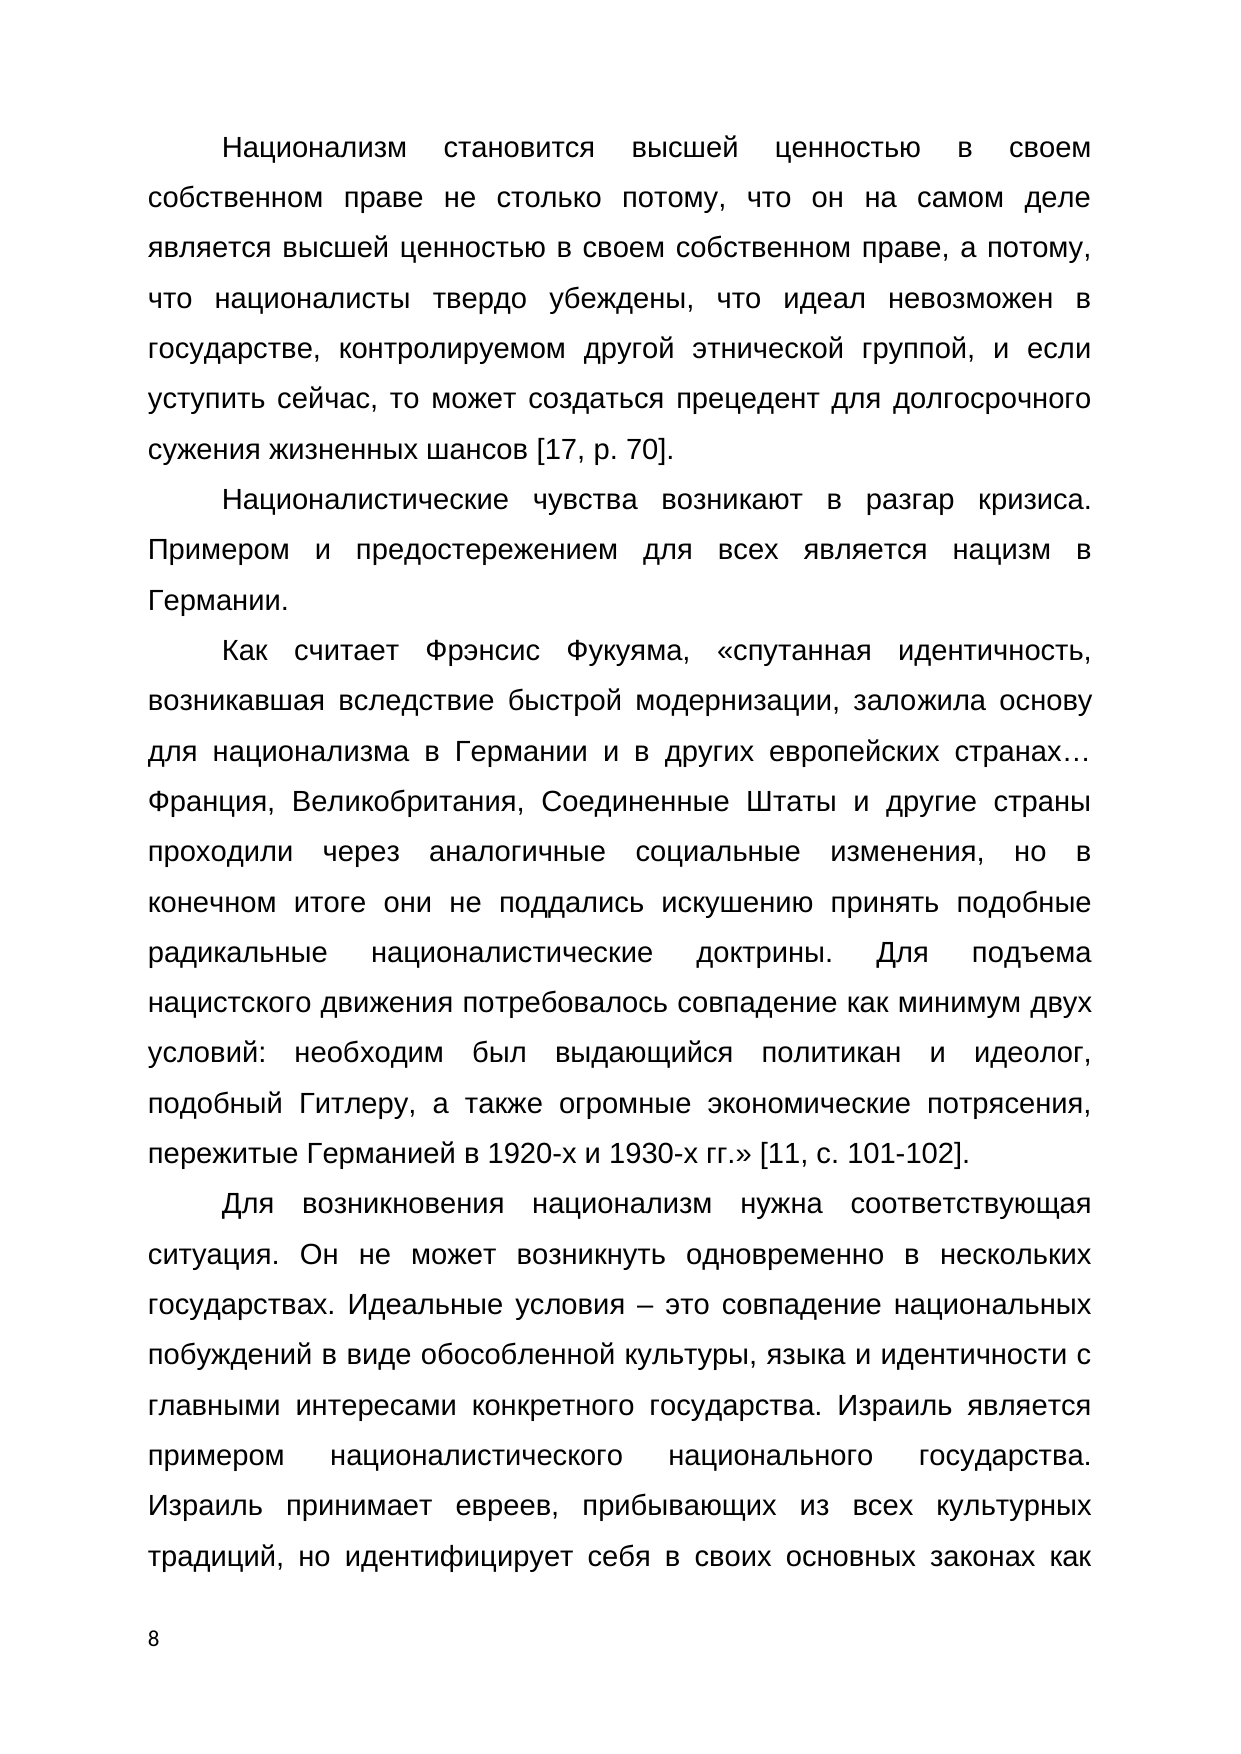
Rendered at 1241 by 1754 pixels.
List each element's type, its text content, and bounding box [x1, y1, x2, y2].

text Национализм становится высшей ценностью в своем собственном праве не столько потому, что он на самом деле является высшей ценностью в своем собственном праве, а потому, что националисты твердо убеждены, что идеал невозможен в государстве, контролируемом другой этнической группой, и если уступить сейчас, то может создаться прецедент для долгосрочного сужения жизненных шансов [17, p. 70]. [148, 130, 1092, 465]
text Националистические чувства возникают в разгар кризиса. Примером и предостережением для всех является нацизм в Германии. [148, 482, 1092, 616]
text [148, 1186, 1092, 1572]
text Как считает Фрэнсис Фукуяма, «спутанная идентичность, возникавшая вследствие быстрой модернизации, заложила основу для национализма в Германии и в других европейских странах… Франция, Великобритания, Соединенные Штаты и другие страны проходили через аналогичные социальные изменения, но в конечном итоге они не поддались искушению принять подобные радикальные националистические доктрины. Для подъема нацистского движения потребовалось совпадение как минимум двух условий: необходим был выдающийся политикан и идеолог, подобный Гитлеру, а также огромные экономические потрясения, пережитые Германией в 1920-х и 1930-х гг.» [11, с. 101-102]. [148, 633, 1092, 1170]
